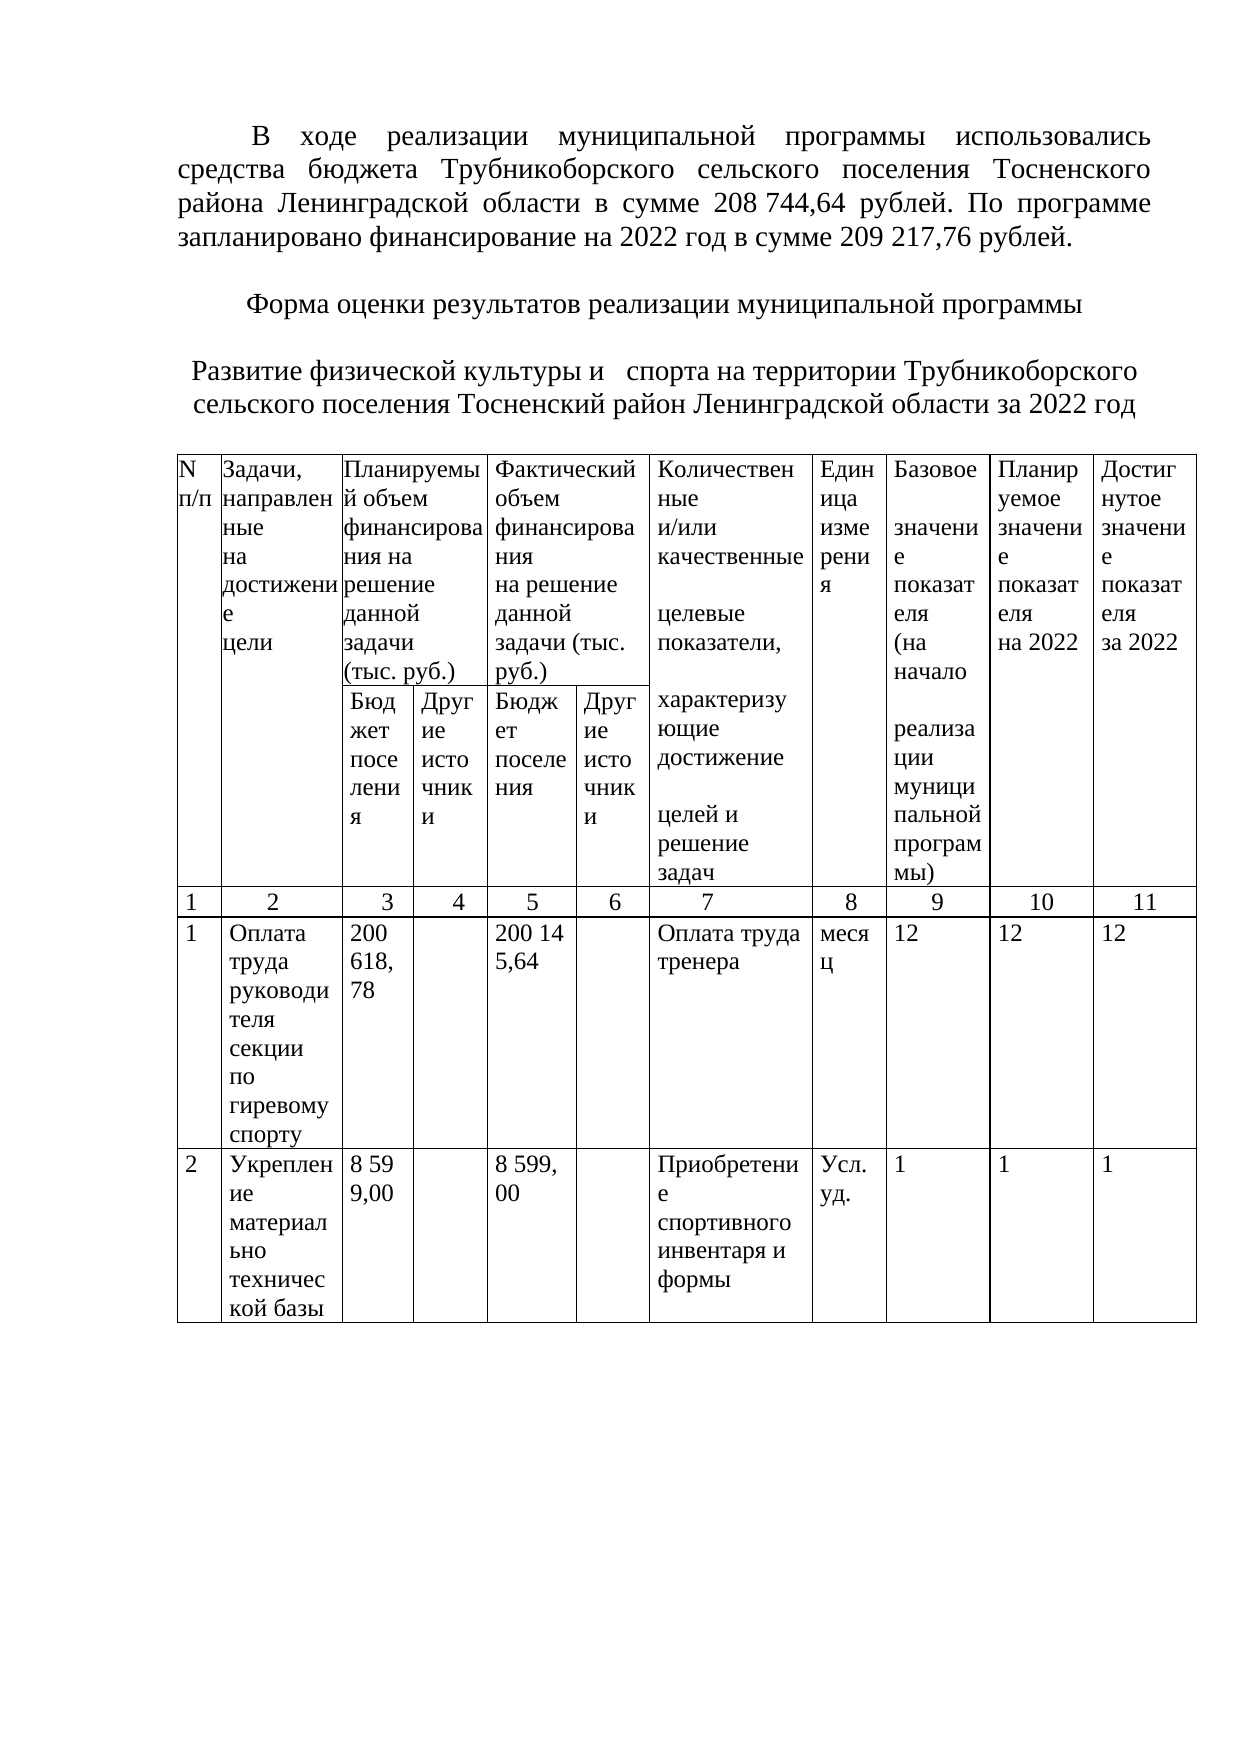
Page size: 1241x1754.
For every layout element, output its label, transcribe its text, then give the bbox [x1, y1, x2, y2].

table_cell 7 [650, 887, 812, 916]
table_cell [414, 1149, 487, 1322]
text Форма оценки результатов реализации муниципальной программы [177, 286, 1152, 319]
table_cell 8 599,00 [488, 1149, 576, 1322]
table_cell 1 [178, 887, 221, 916]
table_header Задачи, направленные на достижение цели [222, 455, 342, 886]
table_cell 6 [577, 887, 649, 916]
table_cell 200 618,78 [343, 918, 413, 1148]
table_header Единица измерения [813, 455, 886, 886]
table_cell 8 [813, 887, 886, 916]
table_header Планируемое значение показателя на 2022 [991, 455, 1093, 886]
table_header Количественные и/или качественные целевые показатели, характеризующие достижение целей и решение задач [650, 455, 812, 886]
table_cell Оплата труда тренера [650, 918, 812, 1148]
table_cell 2 [178, 1149, 221, 1322]
table_header N п/п [178, 455, 221, 886]
table_cell 3 [343, 887, 413, 916]
table_cell Усл. уд. [813, 1149, 886, 1322]
table_header Достигнутое значение показателя за 2022 [1094, 455, 1196, 886]
table_cell 12 [1094, 918, 1196, 1148]
text В ходе реализации муниципальной программы использовались средства бюджета Трубникоборского сельского поселения Тосненского района Ленинградской области в сумме 208 744,64 рублей. По программе запланировано финансирование на 2022 год в сумме 209 217,76 рублей. [177, 118, 1152, 252]
table_cell 2 [222, 887, 342, 916]
table_cell 10 [991, 887, 1093, 916]
table_cell Оплата труда руководителя секции по гиревому спорту [222, 918, 342, 1148]
table_cell 5 [488, 887, 576, 916]
table_cell Бюджет поселения [343, 686, 413, 886]
table_cell [577, 918, 649, 1148]
table_cell 1 [991, 1149, 1093, 1322]
table_cell Бюджет поселения [488, 686, 576, 886]
table_cell 12 [887, 918, 989, 1148]
table_cell [577, 1149, 649, 1322]
table_cell 4 [414, 887, 487, 916]
text Развитие физической культуры и спорта на территории Трубникоборского сельского поселения Тосненский район Ленинградской области за 2022 год [177, 353, 1152, 420]
table_cell 9 [887, 887, 989, 916]
table_cell 11 [1094, 887, 1196, 916]
table_cell Приобретение спортивного инвентаря и формы [650, 1149, 812, 1322]
table_cell 12 [991, 918, 1093, 1148]
table_cell 8 599,00 [343, 1149, 413, 1322]
table_cell Другие источники [577, 686, 649, 886]
table_cell [414, 918, 487, 1148]
table_cell 1 [178, 918, 221, 1148]
table_cell месяц [813, 918, 886, 1148]
table_cell Укрепление материально технической базы [222, 1149, 342, 1322]
table_header Базовое значение показателя (на начало реализации муниципальной программы) [887, 455, 989, 886]
table_header Планируемый объем финансирования на решение данной задачи (тыс. руб.) [343, 455, 487, 684]
table_cell 200 145,64 [488, 918, 576, 1148]
table_cell 1 [1094, 1149, 1196, 1322]
table_cell Другие источники [414, 686, 487, 886]
table_header Фактический объем финансирования на решение данной задачи (тыс. руб.) [488, 455, 649, 684]
table_cell 1 [887, 1149, 989, 1322]
